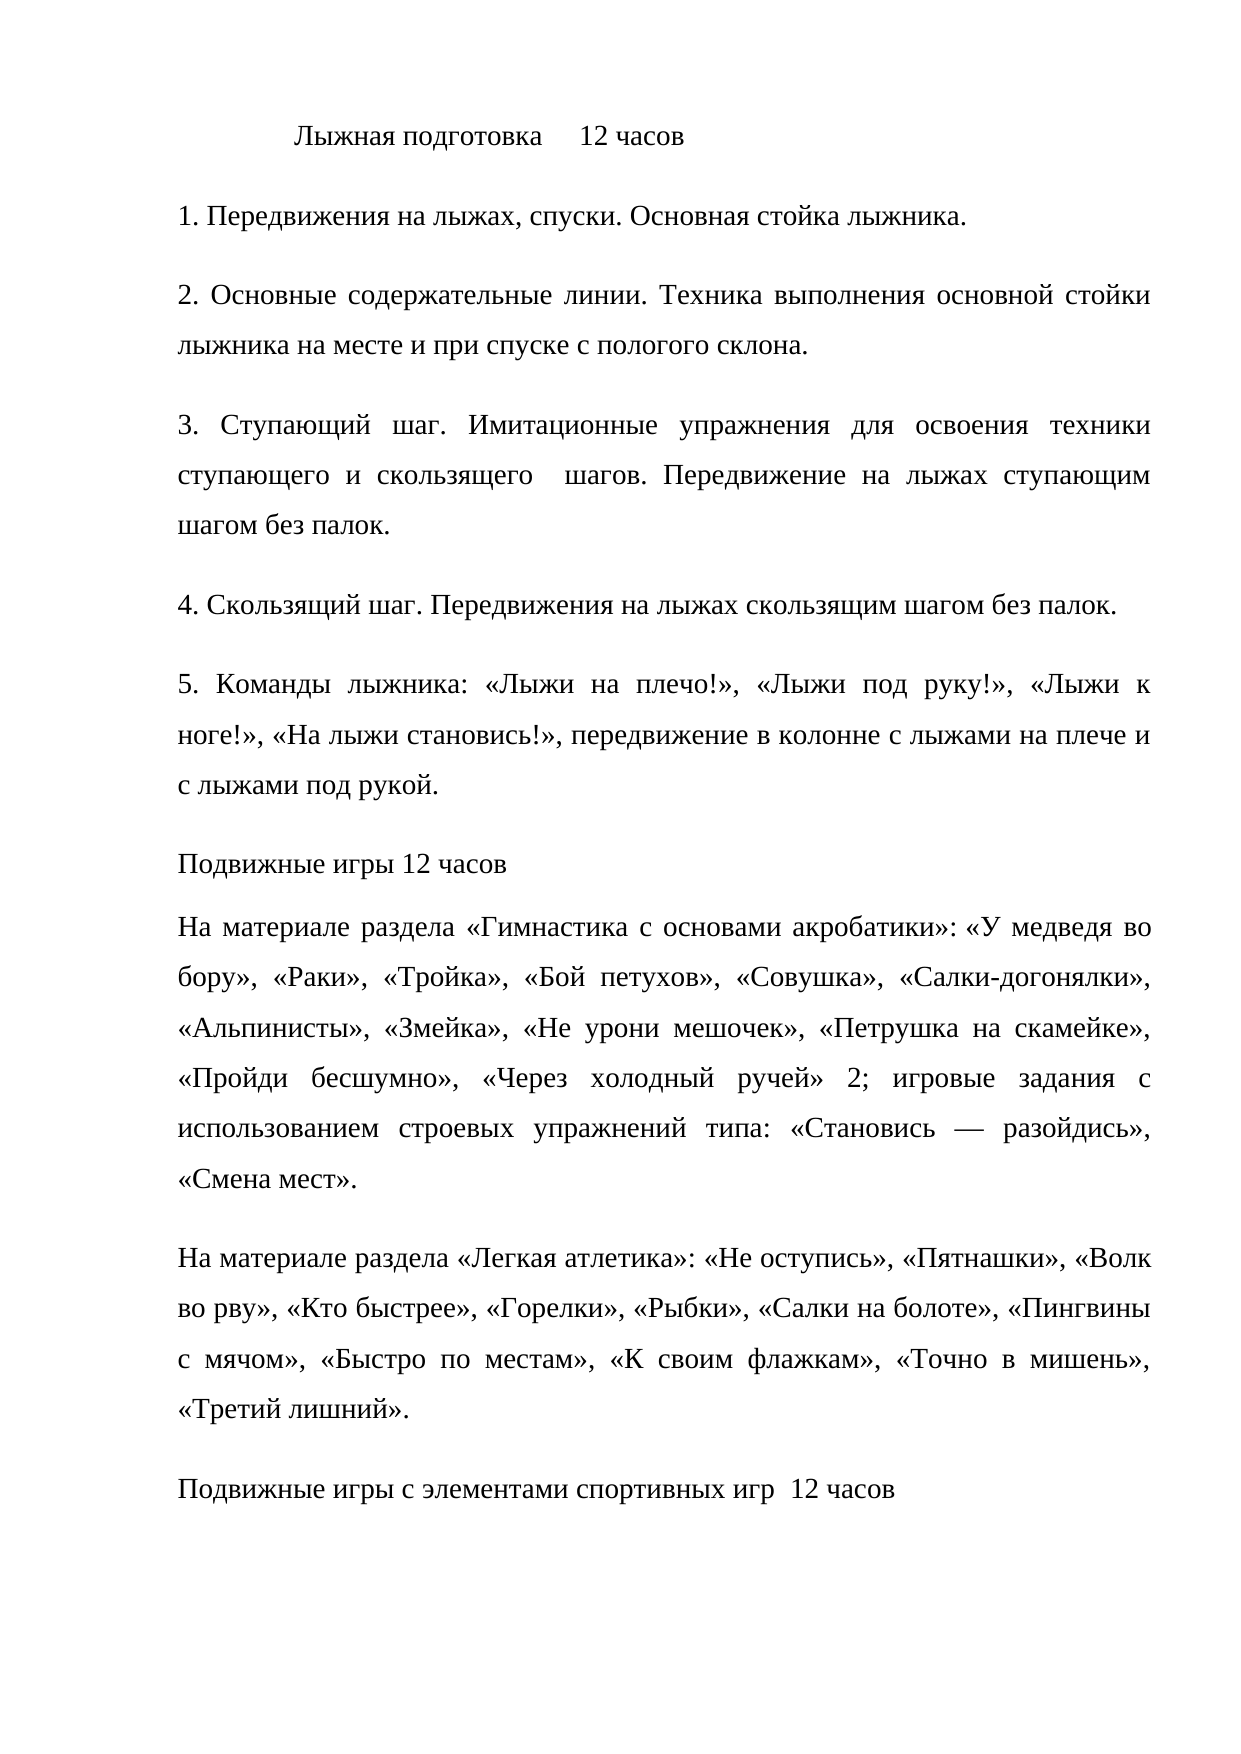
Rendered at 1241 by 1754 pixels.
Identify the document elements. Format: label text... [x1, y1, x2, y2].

text Подвижные игры 12 часов [177, 847, 1152, 880]
text На материале раздела «Гимнастика с основами акробатики»: «У медведя во бору», «Раки», «Тройка», «Бой петухов», «Совушка», «Салки-догонялки», «Альпинисты», «Змейка», «Не урони мешочек», «Петрушка на скамейке», «Пройди бесшумно», «Через холодный ручей» 2; игровые задания с использованием строевых упражнений типа: «Становись — разойдись», «Смена мест». [177, 909, 1152, 1194]
text 4. Скользящий шаг. Передвижения на лыжах скользящим шагом без палок. [177, 587, 1152, 621]
text 3. Ступающий шаг. Имитационные упражнения для освоения техники ступающего и скользящего шагов. Передвижение на лыжах ступающим шагом без палок. [177, 407, 1152, 541]
text 1. Передвижения на лыжах, спуски. Основная стойка лыжника. [177, 198, 1152, 231]
text 5. Команды лыжника: «Лыжи на плечо!», «Лыжи под руку!», «Лыжи к ноге!», «На лыжи становись!», передвижение в колонне с лыжами на плече и с лыжами под рукой. [177, 666, 1152, 801]
text На материале раздела «Легкая атлетика»: «Не оступись», «Пятнашки», «Волк во рву», «Кто быстрее», «Горелки», «Рыбки», «Салки на болоте», «Пингвины с мячом», «Быстро по местам», «К своим флажкам», «Точно в мишень», «Третий лишний». [177, 1240, 1152, 1425]
text Лыжная подготовка 12 часов [177, 118, 1152, 152]
text 2. Основные содержательные линии. Техника выполнения основной стойки лыжника на месте и при спуске с пологого склона. [177, 277, 1152, 361]
text Подвижные игры с элементами спортивных игр 12 часов [177, 1471, 1152, 1504]
